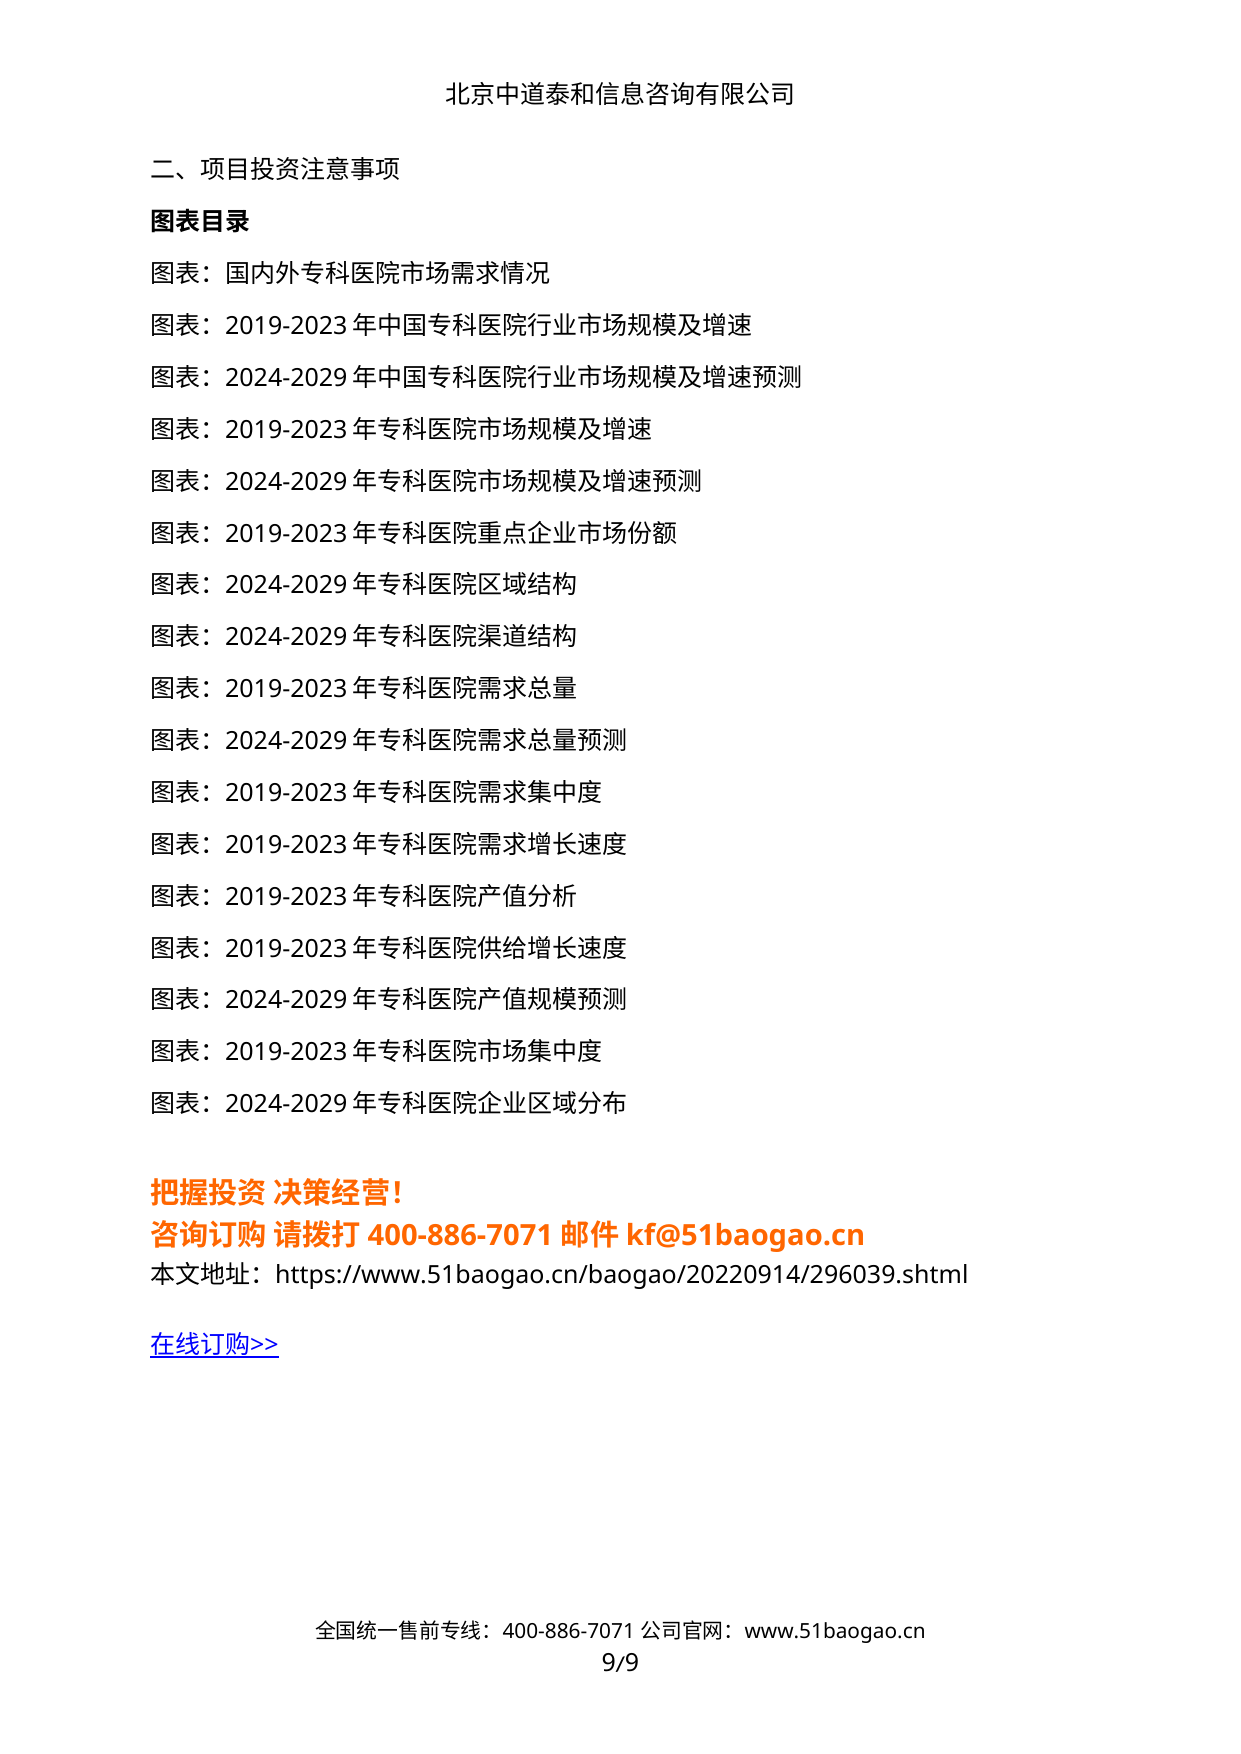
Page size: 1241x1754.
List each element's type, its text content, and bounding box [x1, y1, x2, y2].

text 图表：2019-2023年专科医院重点企业市场份额 [150, 513, 1090, 549]
text 图表：2019-2023年专科医院产值分析 [150, 876, 1090, 912]
text 图表目录 [150, 202, 1090, 238]
text 图表：2024-2029年专科医院市场规模及增速预测 [150, 461, 1090, 497]
text 图表：2024-2029年专科医院渠道结构 [150, 617, 1090, 653]
text 图表：2019-2023年专科医院市场规模及增速 [150, 409, 1090, 446]
text 图表：2019-2023年中国专科医院行业市场规模及增速 [150, 306, 1090, 342]
text 图表：2019-2023年专科医院需求增长速度 [150, 824, 1090, 861]
text 图表：2024-2029年专科医院需求总量预测 [150, 721, 1090, 757]
text 图表：2019-2023年专科医院需求总量 [150, 669, 1090, 705]
text 二、项目投资注意事项 [150, 150, 1090, 186]
text 在线订购>> [150, 1291, 1090, 1361]
text 图表：2019-2023年专科医院市场集中度 [150, 1032, 1090, 1068]
text 图表：2024-2029年专科医院企业区域分布 [150, 1084, 1090, 1120]
text 图表：2019-2023年专科医院供给增长速度 [150, 928, 1090, 964]
text 图表：2024-2029年专科医院产值规模预测 [150, 980, 1090, 1016]
text 图表：2024-2029年中国专科医院行业市场规模及增速预测 [150, 357, 1090, 394]
text 图表：2019-2023年专科医院需求集中度 [150, 772, 1090, 809]
text 把握投资 决策经营！咨询订购 请拨打 400-886-7071 邮件 kf@51baogao.cn本文地址：https://www.51baogao.cn/baogao/20220914/296039.shtml [150, 1136, 1090, 1291]
text 图表：2024-2029年专科医院区域结构 [150, 565, 1090, 601]
text 图表：国内外专科医院市场需求情况 [150, 254, 1090, 290]
